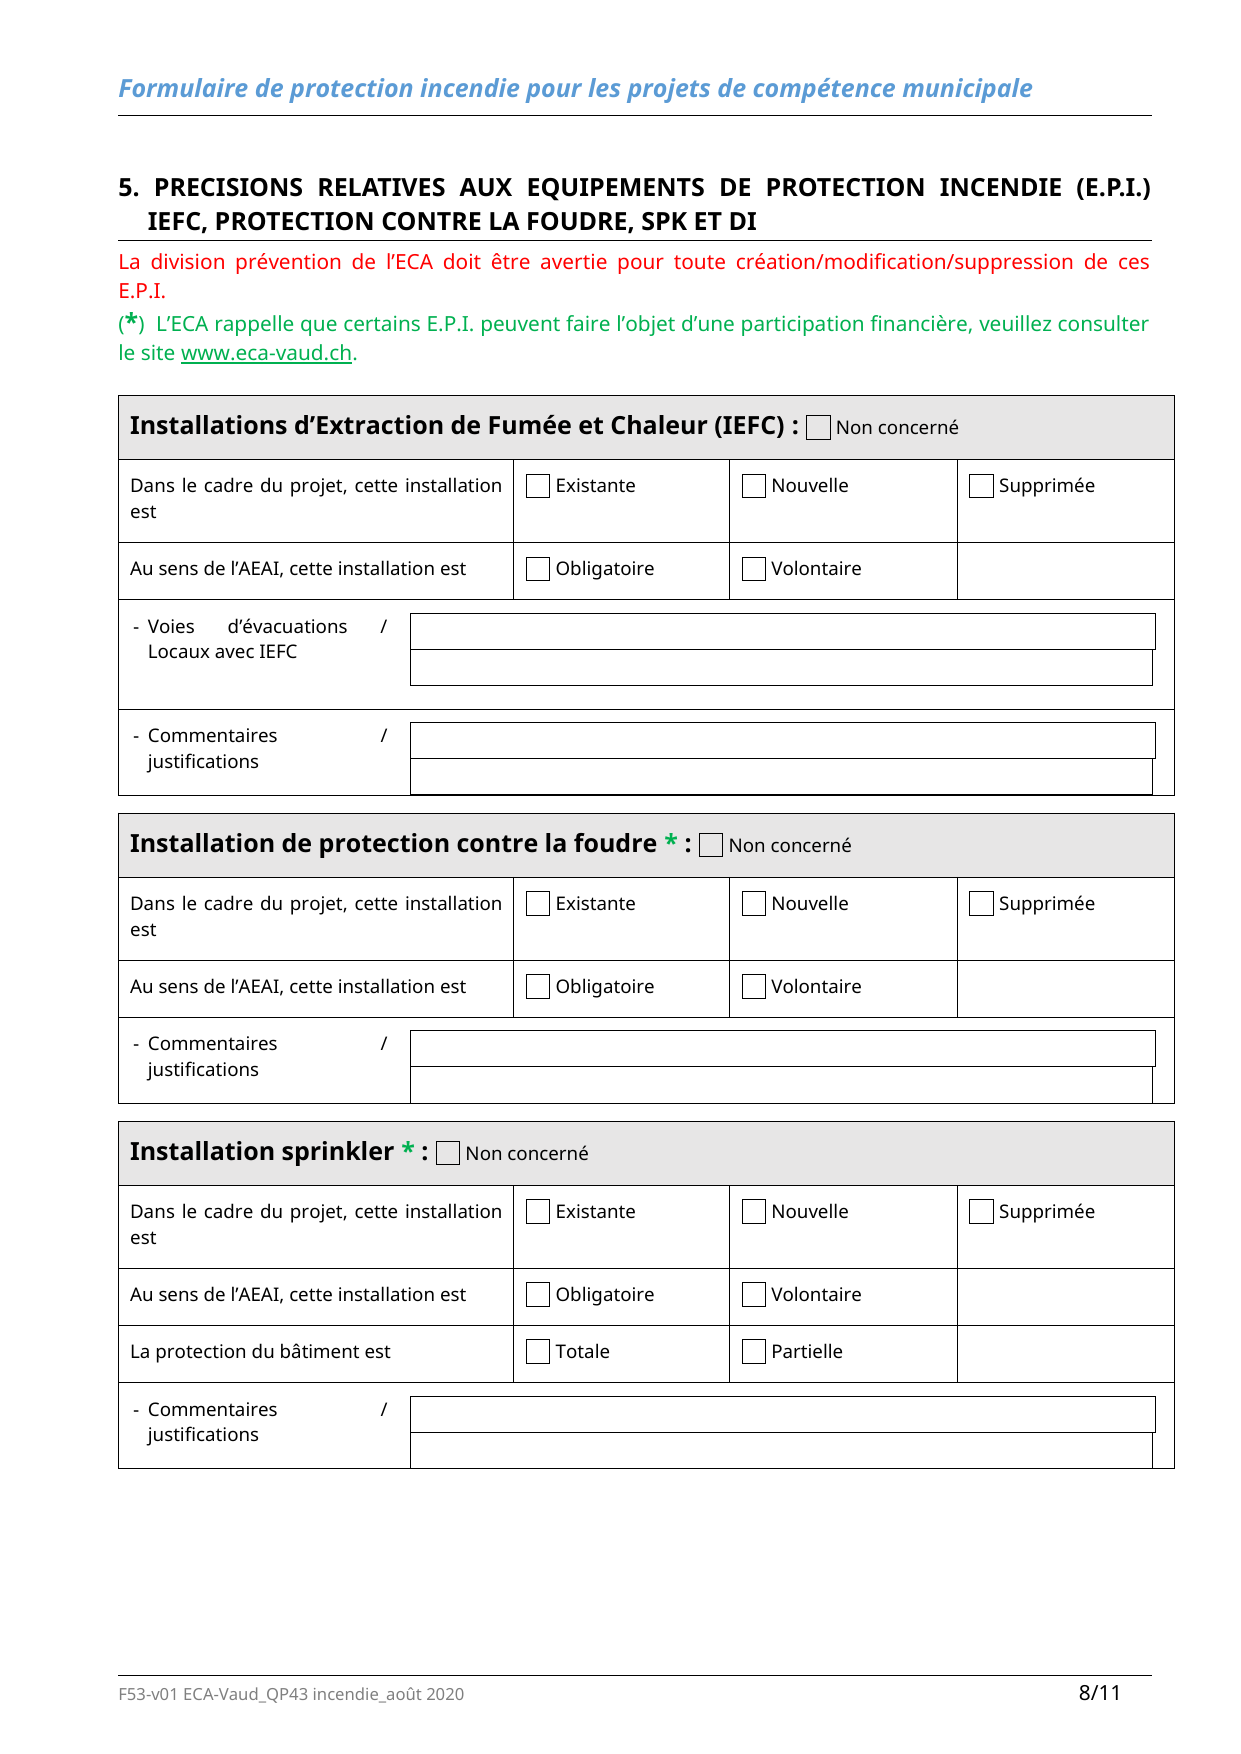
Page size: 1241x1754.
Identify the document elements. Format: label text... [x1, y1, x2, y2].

table_cell Supprimée [958, 1186, 1174, 1268]
table_cell Supprimée [958, 460, 1174, 542]
table_cell La protection du bâtiment est [119, 1326, 513, 1382]
table_cell Totale [514, 1326, 729, 1382]
table_cell [399, 600, 1174, 709]
table_cell Obligatoire [514, 1269, 729, 1325]
table_cell Nouvelle [730, 1186, 957, 1268]
table_cell [399, 710, 1174, 794]
table_cell Nouvelle [730, 878, 957, 960]
text (*) L’ECA rappelle que certains E.P.I. peuvent faire l’objet d’une participation financière, veuillez consulter le site www.eca-vaud.ch. [118, 304, 1152, 367]
table_cell Au sens de l’AEAI, cette installation est [119, 961, 513, 1017]
table_header Installation sprinkler * : Non concerné [119, 1122, 1174, 1185]
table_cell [119, 1269, 513, 1325]
table_cell Voies d’évacuations / Locaux avec IEFC [119, 600, 399, 709]
table_cell Volontaire [730, 1269, 957, 1325]
table_header Installations d’Extraction de Fumée et Chaleur (IEFC) : Non concerné [119, 396, 1174, 459]
table_cell [958, 961, 1174, 1017]
table_cell [958, 543, 1174, 599]
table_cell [119, 1186, 513, 1268]
table_cell Dans le cadre du projet, cette installation est [119, 878, 513, 960]
table_cell [958, 1326, 1174, 1382]
table_cell Obligatoire [514, 961, 729, 1017]
table_cell [399, 1018, 1174, 1103]
table_cell Obligatoire [514, 543, 729, 599]
table_cell Commentaires / justifications [119, 710, 399, 794]
table_cell Commentaires / justifications [119, 1383, 399, 1468]
table_cell Commentaires / justifications [119, 1018, 399, 1103]
table_cell Au sens de l’AEAI, cette installation est [119, 543, 513, 599]
table_cell Partielle [730, 1326, 957, 1382]
table_cell [958, 1269, 1174, 1325]
table_cell Dans le cadre du projet, cette installation est [119, 460, 513, 542]
table_cell Existante [514, 1186, 729, 1268]
table_header Installation de protection contre la foudre * : Non concerné [119, 814, 1174, 877]
text La division prévention de l’ECA doit être avertie pour toute création/modification/suppression de ces E.P.I. [118, 247, 1152, 304]
table_cell Volontaire [730, 543, 957, 599]
subtitle 5. PRECISIONs RELATIVES AUX equipements de protection incendie (E.P.I.) IEFC, Protection contre la foudRE, SPK et DI [118, 170, 1152, 240]
table_cell Volontaire [730, 961, 957, 1017]
table_cell [399, 1383, 1174, 1468]
table_cell Existante [514, 878, 729, 960]
table_cell Existante [514, 460, 729, 542]
table_cell Nouvelle [730, 460, 957, 542]
table_cell Supprimée [958, 878, 1174, 960]
